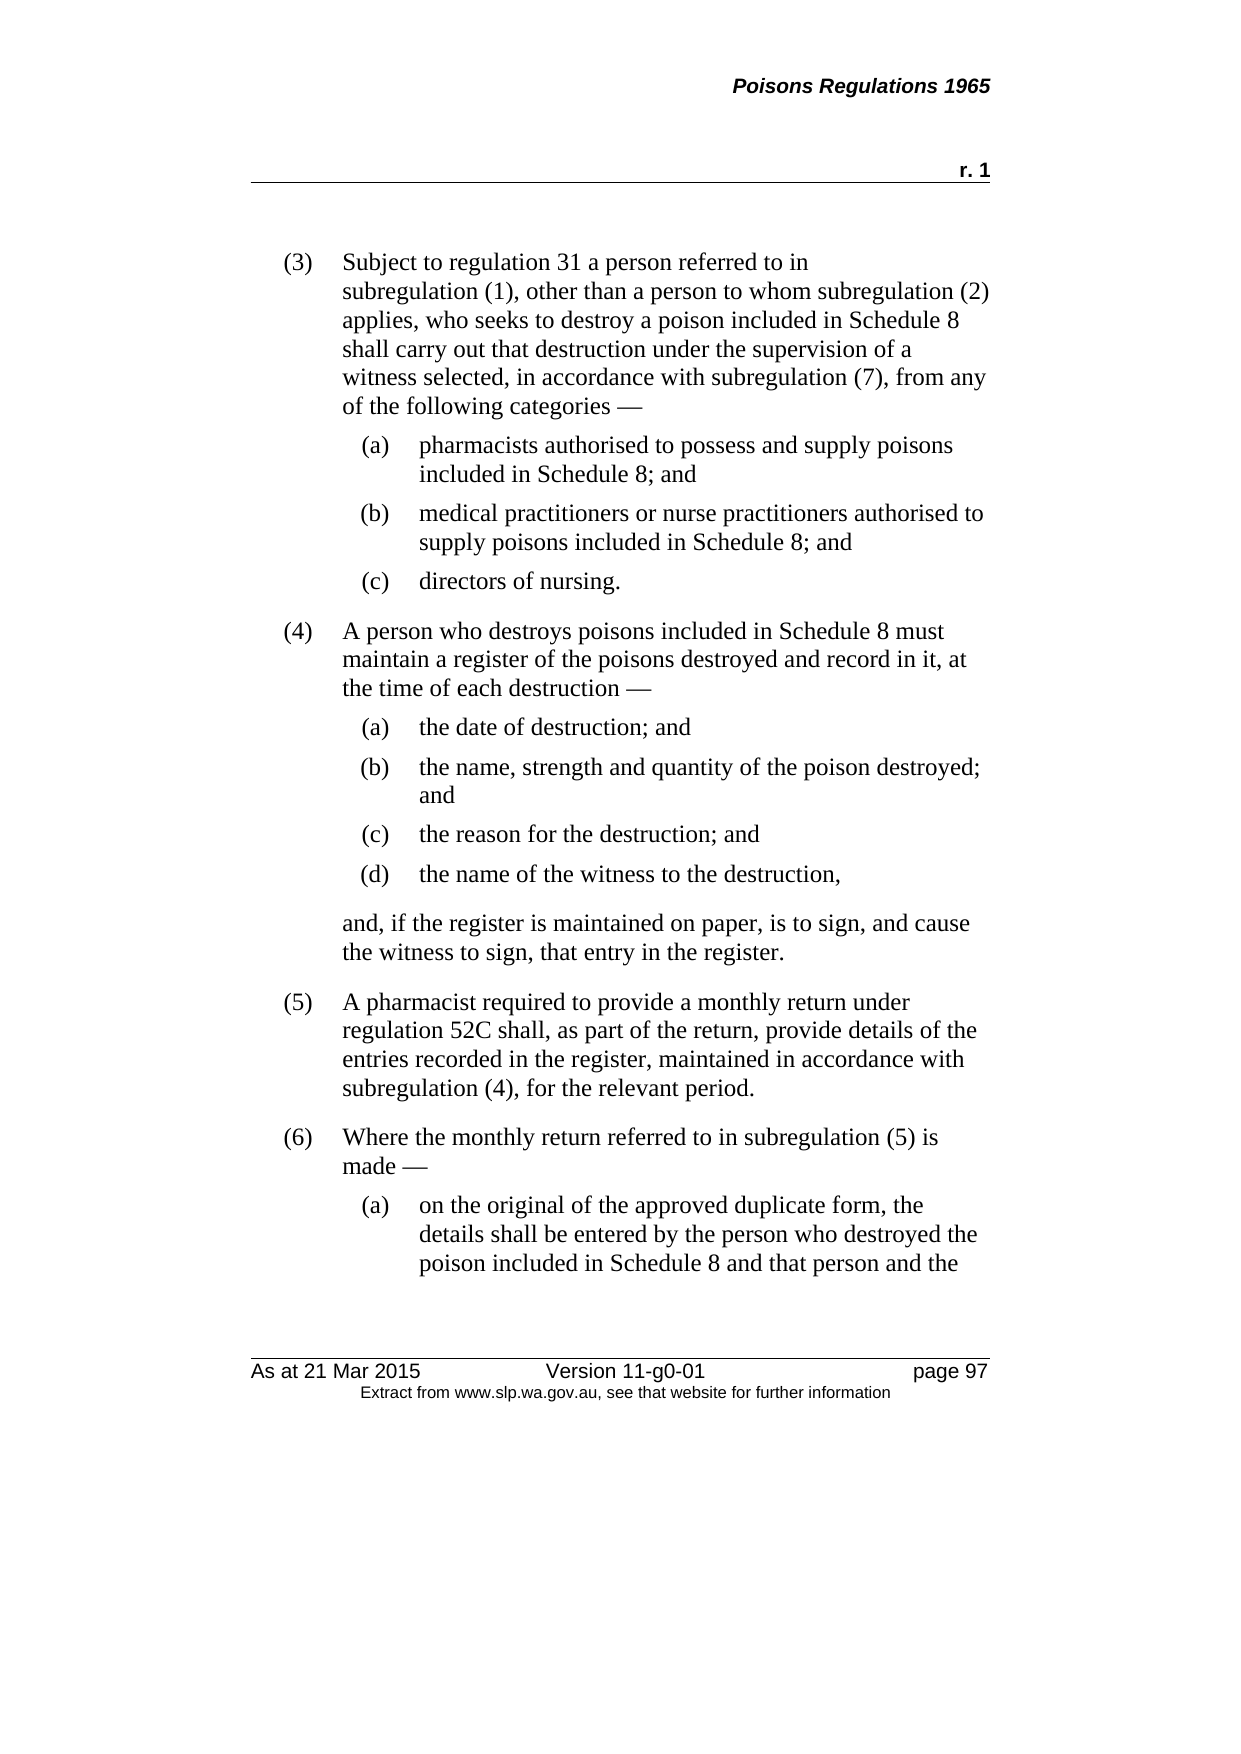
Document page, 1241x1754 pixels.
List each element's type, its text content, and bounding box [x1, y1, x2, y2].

text and, if the register is maintained on paper, is to sign, and cause the witness to sign, that entry in the register. [251, 908, 990, 966]
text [251, 1190, 990, 1277]
text (c) the reason for the destruction; and [251, 819, 990, 848]
text (a) the date of destruction; and [251, 712, 990, 741]
text (b) medical practitioners or nurse practitioners authorised to supply poisons included in Schedule 8; and [251, 498, 990, 556]
text (3) Subject to regulation 31 a person referred to in subregulation (1), other than a person to whom subregulation (2) applies, who seeks to destroy a poison included in Schedule 8 shall carry out that destruction under the supervision of a witness selected, in accordance with subregulation (7), from any of the following categories — [251, 247, 990, 420]
text (d) the name of the witness to the destruction, [251, 859, 990, 887]
text (c) directors of nursing. [251, 566, 990, 595]
text (4) A person who destroys poisons included in Schedule 8 must maintain a register of the poisons destroyed and record in it, at the time of each destruction — [251, 616, 990, 702]
text (a) pharmacists authorised to possess and supply poisons included in Schedule 8; and [251, 430, 990, 488]
text (5) A pharmacist required to provide a monthly return under regulation 52C shall, as part of the return, provide details of the entries recorded in the register, maintained in accordance with subregulation (4), for the relevant period. [251, 987, 990, 1102]
text (6) Where the monthly return referred to in subregulation (5) is made — [251, 1122, 990, 1180]
text (b) the name, strength and quantity of the poison destroyed; and [251, 752, 990, 809]
